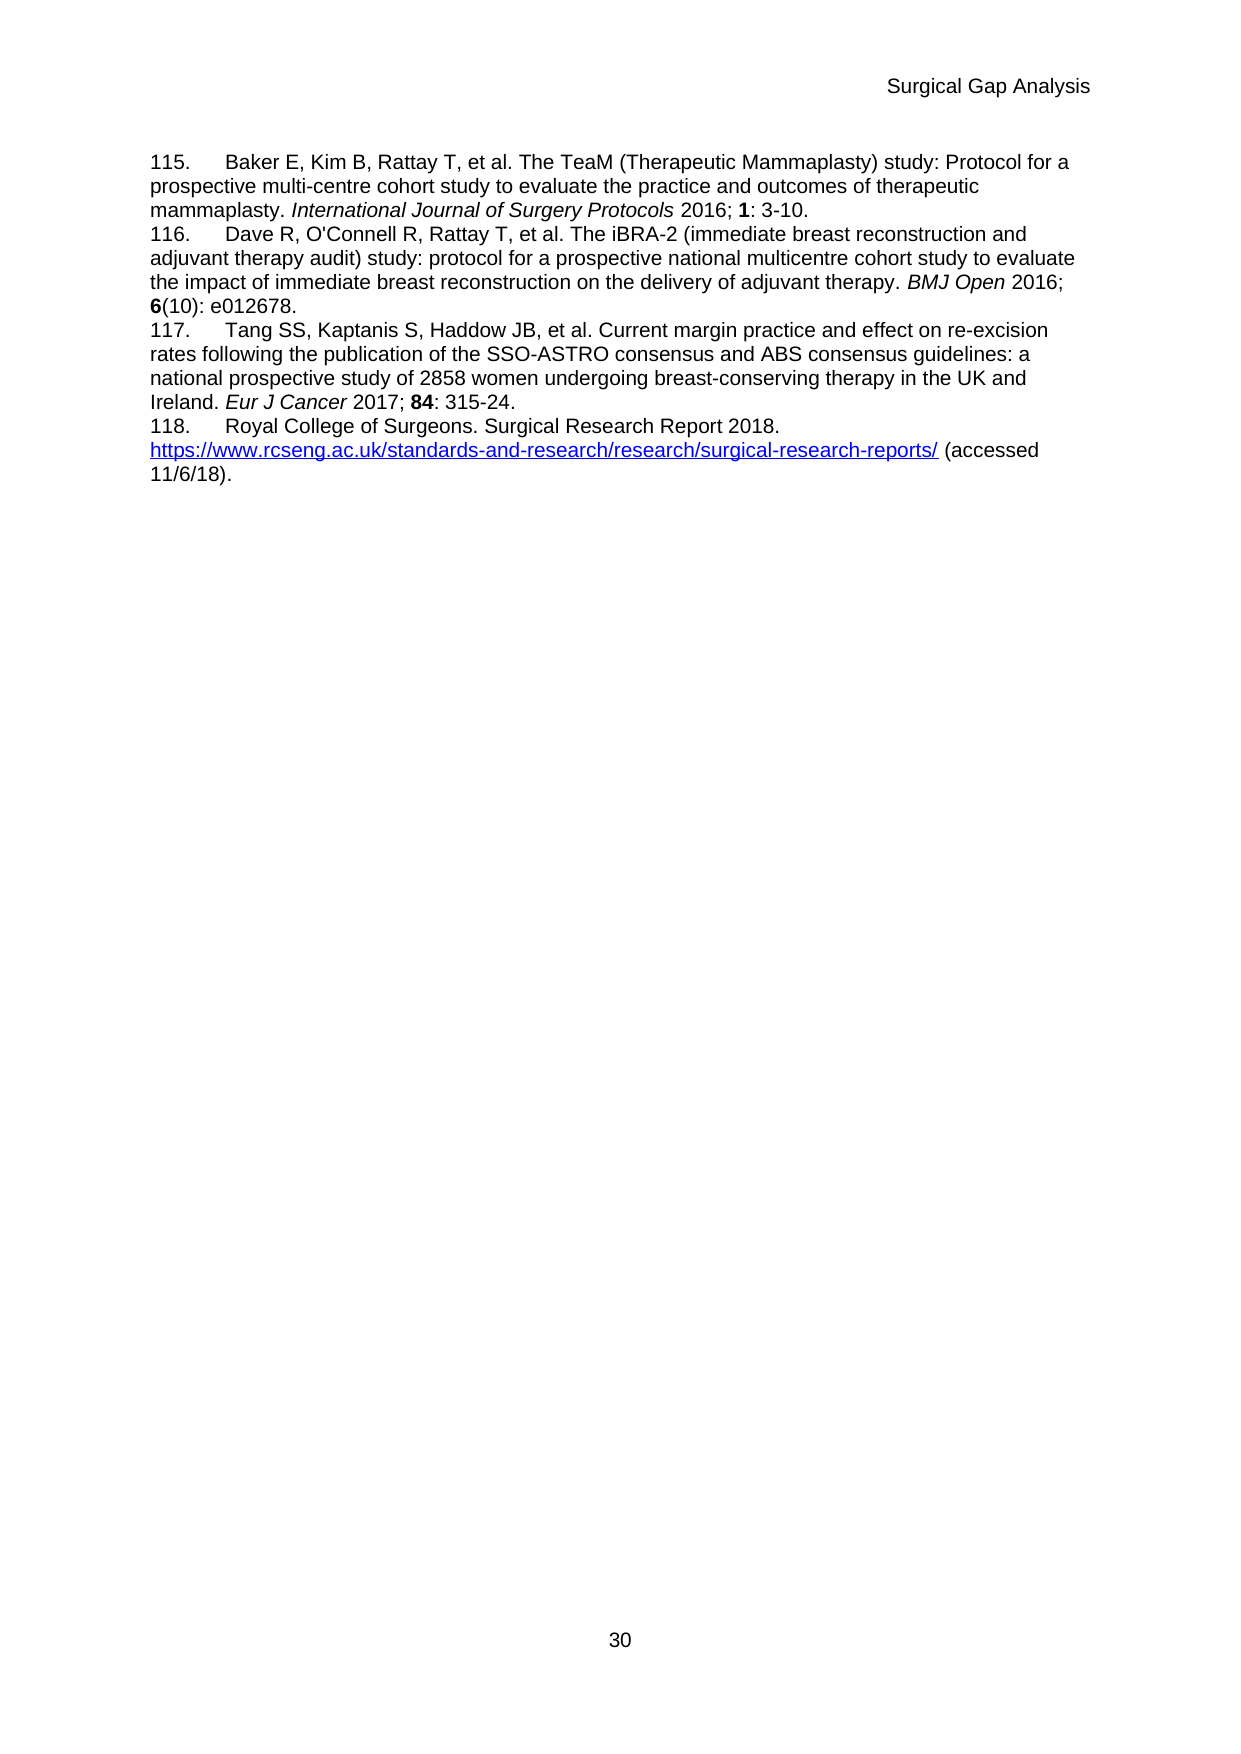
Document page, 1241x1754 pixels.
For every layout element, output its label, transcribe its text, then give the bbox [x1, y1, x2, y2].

text 116. Dave R, O'Connell R, Rattay T, et al. The iBRA-2 (immediate breast reconstruction and adjuvant therapy audit) study: protocol for a prospective national multicentre cohort study to evaluate the impact of immediate breast reconstruction on the delivery of adjuvant therapy. BMJ Open 2016; 6(10): e012678. [150, 222, 1090, 318]
text 118. Royal College of Surgeons. Surgical Research Report 2018. https://www.rcseng.ac.uk/standards-and-research/research/surgical-research-reports/ (accessed 11/6/18). [150, 413, 1090, 485]
text 117. Tang SS, Kaptanis S, Haddow JB, et al. Current margin practice and effect on re-excision rates following the publication of the SSO-ASTRO consensus and ABS consensus guidelines: a national prospective study of 2858 women undergoing breast-conserving therapy in the UK and Ireland. Eur J Cancer 2017; 84: 315-24. [150, 318, 1090, 413]
text 115. Baker E, Kim B, Rattay T, et al. The TeaM (Therapeutic Mammaplasty) study: Protocol for a prospective multi-centre cohort study to evaluate the practice and outcomes of therapeutic mammaplasty. International Journal of Surgery Protocols 2016; 1: 3-10. [150, 150, 1090, 222]
